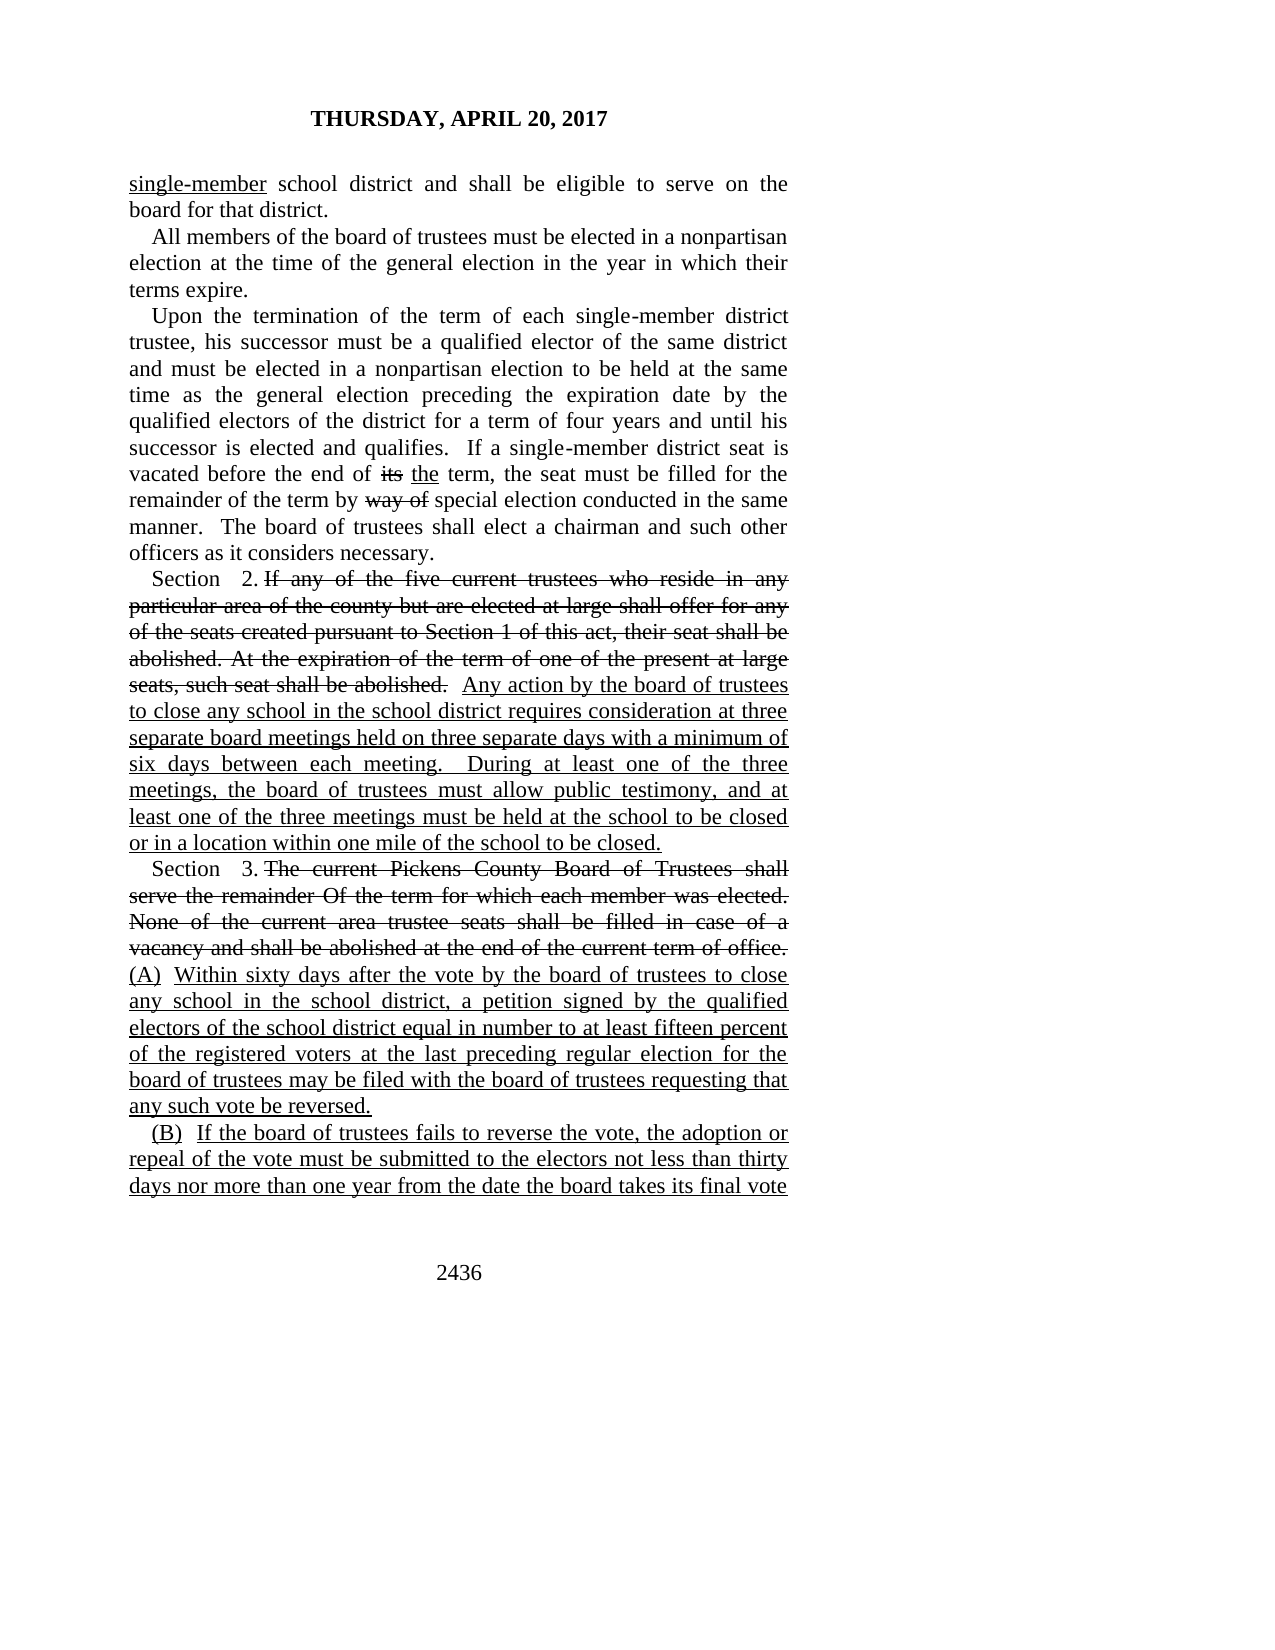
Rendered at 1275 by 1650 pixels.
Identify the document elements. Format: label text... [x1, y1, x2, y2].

text Section 3. The current Pickens County Board of Trustees shall serve the remainder Of the term for which each member was elected. None of the current area trustee seats shall be filled in case of a vacancy and shall be abolished at the end of the current term of office.(A) Within sixty days after the vote by the board of trustees to close any school in the school district, a petition signed by the qualified electors of the school district equal in number to at least fifteen percent of the registered voters at the last preceding regular election for the board of trustees may be filed with the board of trustees requesting that any such vote be reversed. [129, 924, 789, 1010]
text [129, 1169, 789, 1198]
text Section 3. The current Pickens County Board of Trustees shall serve the remainder Of the term for which each member was elected. None of the current area trustee seats shall be filled in case of a vacancy and shall be abolished at the end of the current term of office.(A) Within sixty days after the vote by the board of trustees to close any school in the school district, a petition signed by the qualified electors of the school district equal in number to at least fifteen percent of the registered voters at the last preceding regular election for the board of trustees may be filed with the board of trustees requesting that any such vote be reversed. [129, 1011, 789, 1089]
text Upon the termination of the term of each single-member district trustee, his successor must be a qualified elector of the same district and must be elected in a nonpartisan election to be held at the same time as the general election preceding the expiration date by the qualified electors of the district for a term of four years and until his successor is elected and qualifies. If a single-member district seat is vacated before the end of its the term, the seat must be filled for the remainder of the term by way of special election conducted in the same manner. The board of trustees shall elect a chairman and such other officers as it considers necessary. [129, 302, 789, 566]
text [129, 170, 789, 223]
text Section 2. If any of the five current trustees who reside in any particular area of the county but are elected at large shall offer for any of the seats created pursuant to Section 1 of this act, their seat shall be abolished. At the expiration of the term of one of the present at large seats, such seat shall be abolished. Any action by the board of trustees to close any school in the school district requires consideration at three separate board meetings held on three separate days with a minimum of six days between each meeting. During at least one of the three meetings, the board of trustees must allow public testimony, and at least one of the three meetings must be held at the school to be closed or in a location within one mile of the school to be closed. [129, 660, 789, 746]
text All members of the board of trustees must be elected in a nonpartisan election at the time of the general election in the year in which their terms expire. [129, 223, 789, 302]
